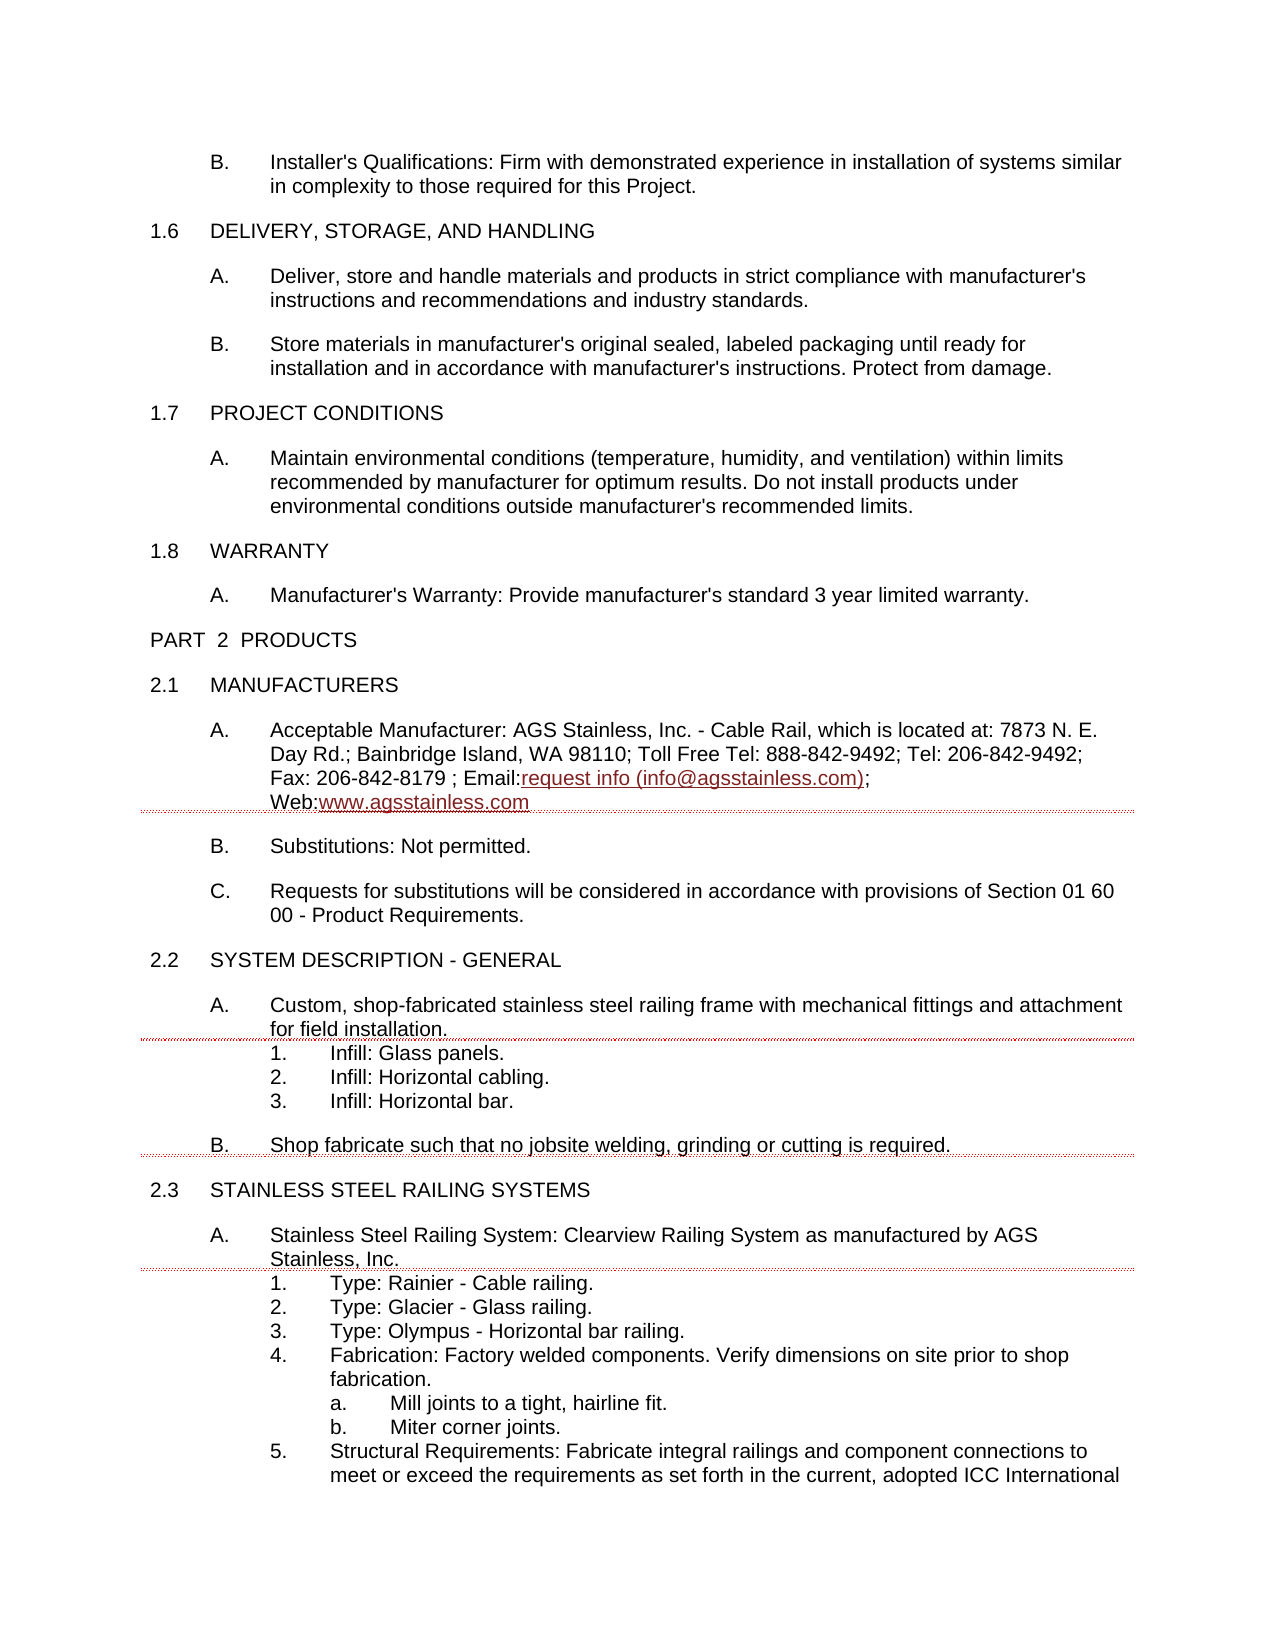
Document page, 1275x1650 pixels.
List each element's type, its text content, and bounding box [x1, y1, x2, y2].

text STAINLESS STEEL RAILING SYSTEMS [150, 1178, 1125, 1202]
text Infill: Glass panels. [270, 1041, 1125, 1064]
text Type: Glacier - Glass railing. [270, 1295, 1125, 1319]
text Installer's Qualifications: Firm with demonstrated experience in installation of systems similar in complexity to those required for this Project. [210, 150, 1125, 198]
text Acceptable Manufacturer: AGS Stainless, Inc. - Cable Rail, which is located at: 7873 N. E. Day Rd.; Bainbridge Island, WA 98110; Toll Free Tel: 888-842-9492; Tel: 206-842-9492; Fax: 206-842-8179 ; Email:request info (info@agsstainless.com); Web:www.agsstainless.com [210, 718, 1125, 813]
text Requests for substitutions will be considered in accordance with provisions of Section 01 60 00 - Product Requirements. [210, 879, 1125, 927]
text SYSTEM DESCRIPTION - GENERAL [150, 948, 1125, 972]
text WARRANTY [150, 538, 1125, 562]
text Stainless Steel Railing System: Clearview Railing System as manufactured by AGS Stainless, Inc. [210, 1223, 1125, 1271]
text Store materials in manufacturer's original sealed, labeled packaging until ready for installation and in accordance with manufacturer's instructions. Protect from damage. [210, 332, 1125, 380]
text Mill joints to a tight, hairline fit. [330, 1391, 1125, 1414]
text Fabrication: Factory welded components. Verify dimensions on site prior to shop fabrication. [270, 1343, 1125, 1391]
text Shop fabricate such that no jobsite welding, grinding or cutting is required. [210, 1133, 1125, 1157]
text DELIVERY, STORAGE, AND HANDLING [150, 219, 1125, 243]
text Type: Rainier - Cable railing. [270, 1271, 1125, 1295]
text MANUFACTURERS [150, 673, 1125, 697]
text PROJECT CONDITIONS [150, 401, 1125, 425]
text Miter corner joints. [330, 1414, 1125, 1438]
text Manufacturer's Warranty: Provide manufacturer's standard 3 year limited warranty. [210, 583, 1125, 607]
text Deliver, store and handle materials and products in strict compliance with manufacturer's instructions and recommendations and industry standards. [210, 263, 1125, 311]
text Maintain environmental conditions (temperature, humidity, and ventilation) within limits recommended by manufacturer for optimum results. Do not install products under environmental conditions outside manufacturer's recommended limits. [210, 446, 1125, 518]
text Infill: Horizontal cabling. [270, 1064, 1125, 1088]
list PRODUCTS [150, 628, 1125, 652]
text Infill: Horizontal bar. [270, 1088, 1125, 1112]
text Custom, shop-fabricated stainless steel railing frame with mechanical fittings and attachment for field installation. [210, 993, 1125, 1041]
text Type: Olympus - Horizontal bar railing. [270, 1319, 1125, 1343]
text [270, 1438, 1125, 1486]
text Substitutions: Not permitted. [210, 834, 1125, 858]
